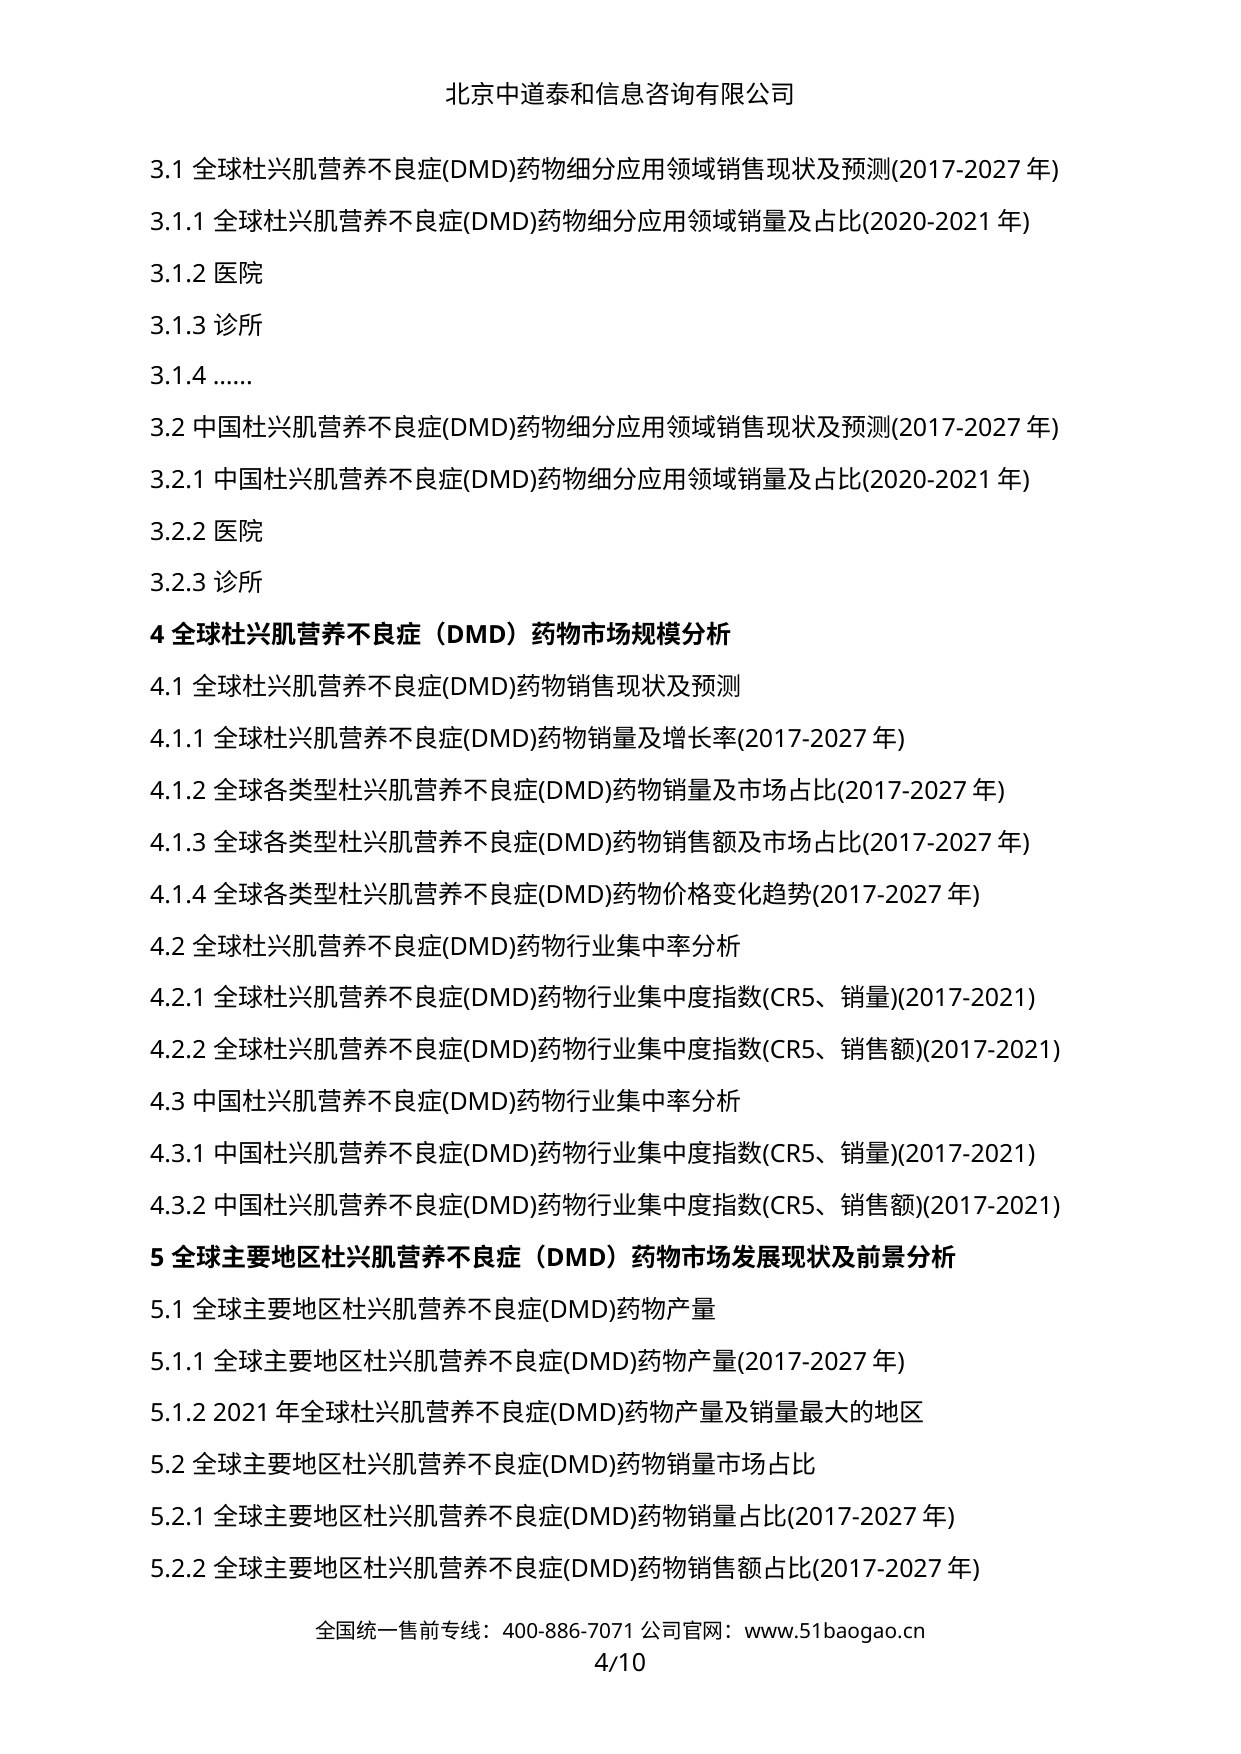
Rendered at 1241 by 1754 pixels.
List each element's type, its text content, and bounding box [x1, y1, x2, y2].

text 4 全球杜兴肌营养不良症（DMD）药物市场规模分析 [150, 615, 1090, 651]
text 4.1.1 全球杜兴肌营养不良症(DMD)药物销量及增长率(2017-2027年) [150, 718, 1090, 755]
text 5.2.2 全球主要地区杜兴肌营养不良症(DMD)药物销售额占比(2017-2027年) [150, 1548, 1090, 1585]
text 4.1 全球杜兴肌营养不良症(DMD)药物销售现状及预测 [150, 667, 1090, 703]
text 5 全球主要地区杜兴肌营养不良症（DMD）药物市场发展现状及前景分析 [150, 1237, 1090, 1273]
text 3.1.1 全球杜兴肌营养不良症(DMD)药物细分应用领域销量及占比(2020-2021年) [150, 202, 1090, 238]
text 3.1.4 …... [150, 357, 1090, 392]
text 4.3 中国杜兴肌营养不良症(DMD)药物行业集中率分析 [150, 1082, 1090, 1118]
text 5.2 全球主要地区杜兴肌营养不良症(DMD)药物销量市场占比 [150, 1445, 1090, 1481]
text 4.1.3 全球各类型杜兴肌营养不良症(DMD)药物销售额及市场占比(2017-2027年) [150, 822, 1090, 858]
text 4.1.4 全球各类型杜兴肌营养不良症(DMD)药物价格变化趋势(2017-2027年) [150, 874, 1090, 910]
text 5.1.2 2021年全球杜兴肌营养不良症(DMD)药物产量及销量最大的地区 [150, 1393, 1090, 1429]
text 4.2.2 全球杜兴肌营养不良症(DMD)药物行业集中度指数(CR5、销售额)(2017-2021) [150, 1030, 1090, 1066]
text 5.1.1 全球主要地区杜兴肌营养不良症(DMD)药物产量(2017-2027年) [150, 1341, 1090, 1377]
text 3.1.2 医院 [150, 254, 1090, 290]
text 3.2.2 医院 [150, 511, 1090, 547]
text 3.2.3 诊所 [150, 563, 1090, 599]
text 4.3.1 中国杜兴肌营养不良症(DMD)药物行业集中度指数(CR5、销量)(2017-2021) [150, 1133, 1090, 1170]
text 4.3.2 中国杜兴肌营养不良症(DMD)药物行业集中度指数(CR5、销售额)(2017-2021) [150, 1185, 1090, 1222]
text 4.2 全球杜兴肌营养不良症(DMD)药物行业集中率分析 [150, 926, 1090, 962]
text 3.1.3 诊所 [150, 306, 1090, 342]
text 5.1 全球主要地区杜兴肌营养不良症(DMD)药物产量 [150, 1289, 1090, 1325]
text 5.2.1 全球主要地区杜兴肌营养不良症(DMD)药物销量占比(2017-2027年) [150, 1497, 1090, 1533]
text 4.2.1 全球杜兴肌营养不良症(DMD)药物行业集中度指数(CR5、销量)(2017-2021) [150, 978, 1090, 1014]
text 3.2.1 中国杜兴肌营养不良症(DMD)药物细分应用领域销量及占比(2020-2021年) [150, 459, 1090, 495]
text 4.1.2 全球各类型杜兴肌营养不良症(DMD)药物销量及市场占比(2017-2027年) [150, 770, 1090, 807]
text 3.2 中国杜兴肌营养不良症(DMD)药物细分应用领域销售现状及预测(2017-2027年) [150, 407, 1090, 443]
text 3.1 全球杜兴肌营养不良症(DMD)药物细分应用领域销售现状及预测(2017-2027年) [150, 150, 1090, 186]
